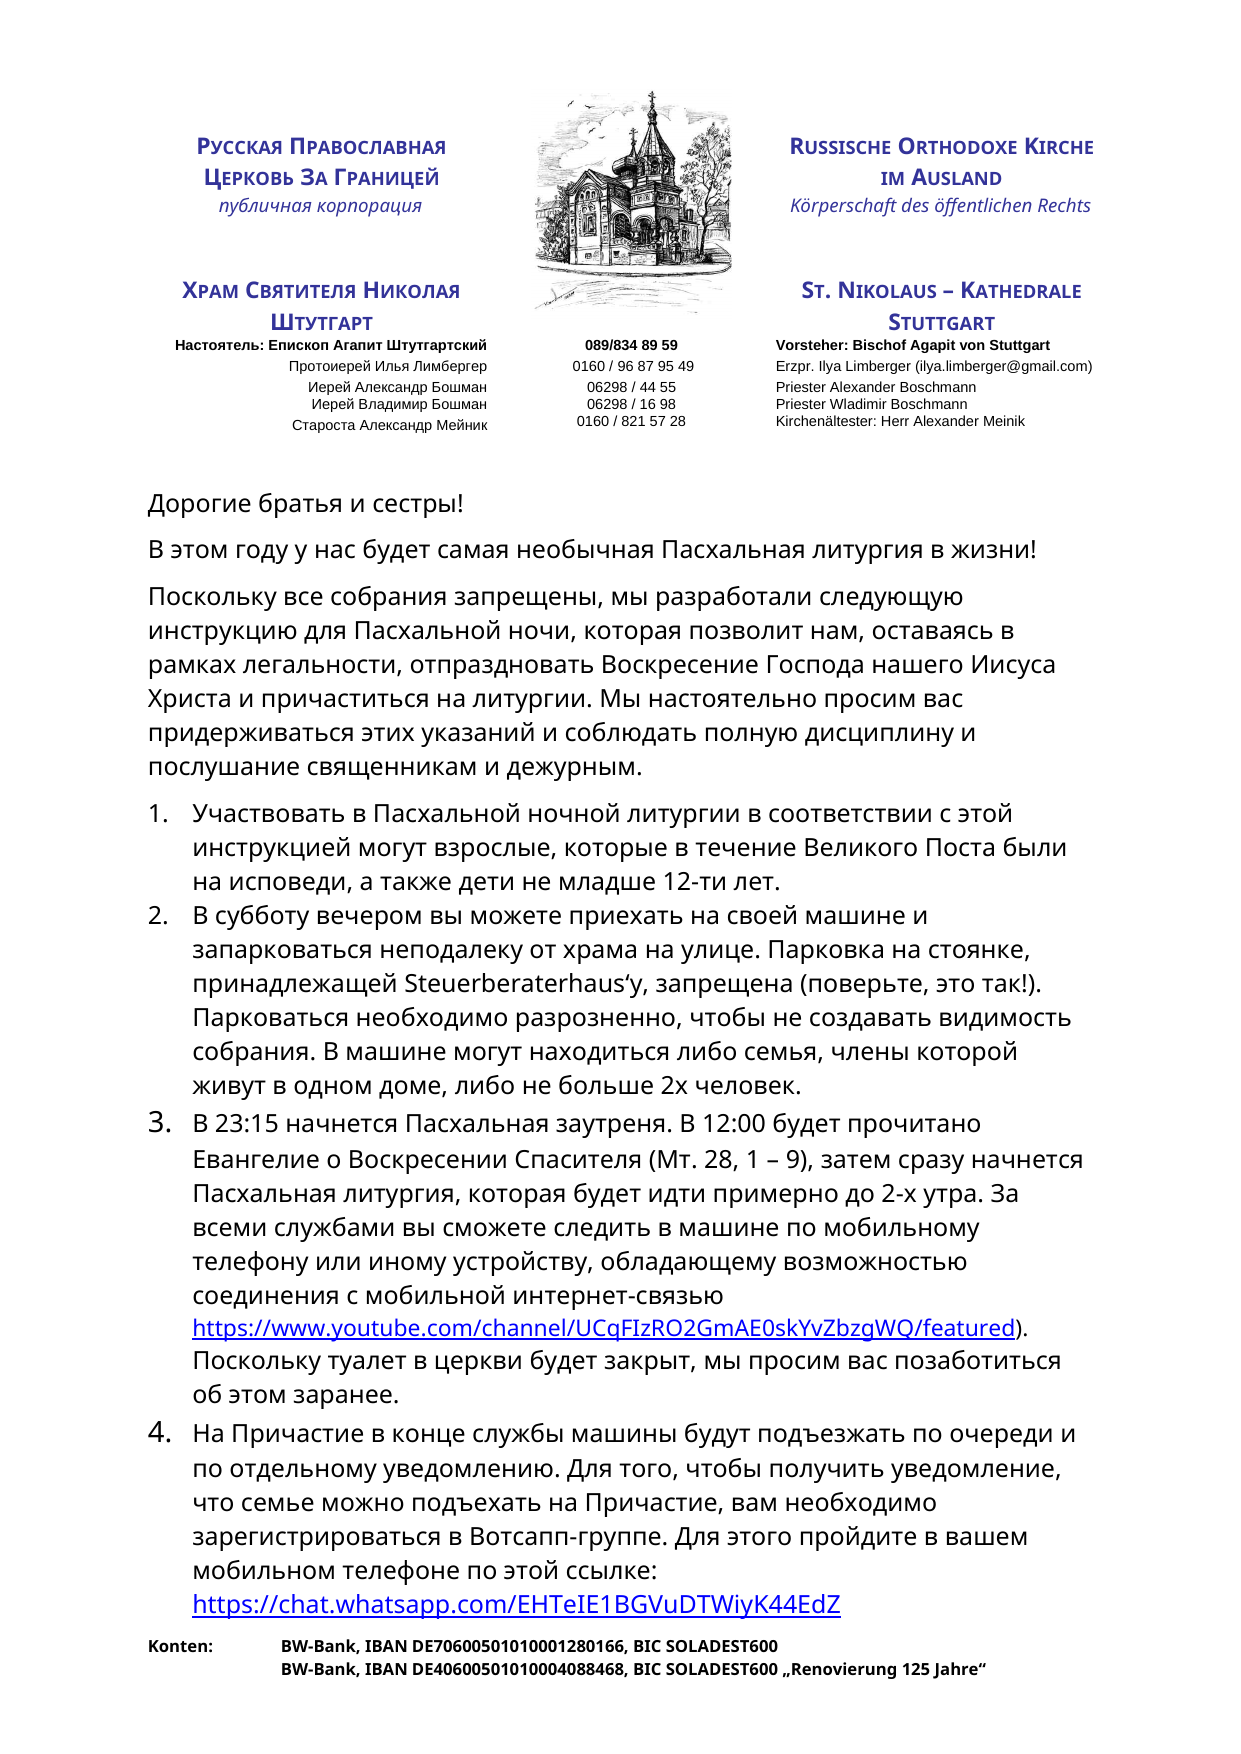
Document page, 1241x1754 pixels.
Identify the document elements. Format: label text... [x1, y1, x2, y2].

list На Причастие в конце службы машины будут подъезжать по очереди и по отдельному уведомлению. Для того, чтобы получить уведомление, что семье можно подъехать на Причастие, вам необходимо зарегистрироваться в Вотсапп-группе. Для этого пройдите в вашем мобильном телефоне по этой ссылке: https://chat.whatsapp.com/EHTeIE1BGVuDTWiyK44EdZ [148, 1411, 1093, 1621]
text В этом году у нас будет самая необычная Пасхальная литургия в жизни! [148, 532, 1093, 566]
picture [530, 86, 733, 319]
text Дорогие братья и сестры! [148, 485, 1093, 519]
list Участвовать в Пасхальной ночной литургии в соответствии с этой инструкцией могут взрослые, которые в течение Великого Поста были на исповеди, а также дети не младше 12-ти лет. [148, 795, 1093, 897]
list В 23:15 начнется Пасхальная заутреня. В 12:00 будет прочитано Евангелие о Воскресении Спасителя (Мт. 28, 1 – 9), затем сразу начнется Пасхальная литургия, которая будет идти примерно до 2-х утра. За всеми службами вы сможете следить в машине по мобильному телефону или иному устройству, обладающему возможностью соединения с мобильной интернет-связью https://www.youtube.com/channel/UCqFIzRO2GmAE0skYvZbzgWQ/featured). Поскольку туалет в церкви будет закрыт, мы просим вас позаботиться об этом заранее. [148, 1102, 1093, 1411]
text Поскольку все собрания запрещены, мы разработали следующую инструкцию для Пасхальной ночи, которая позволит нам, оставаясь в рамках легальности, отпраздновать Воскресение Господа нашего Иисуса Христа и причаститься на литургии. Мы настоятельно просим вас придерживаться этих указаний и соблюдать полную дисциплину и послушание священникам и дежурным. [148, 578, 1093, 783]
list В субботу вечером вы можете приехать на своей машине и запарковаться неподалеку от храма на улице. Парковка на стоянке, принадлежащей Steuerberaterhaus‘у, запрещена (поверьте, это так!). Парковаться необходимо разрозненно, чтобы не создавать видимость собрания. В машине могут находиться либо семья, члены которой живут в одном доме, либо не больше 2х человек. [148, 897, 1093, 1102]
